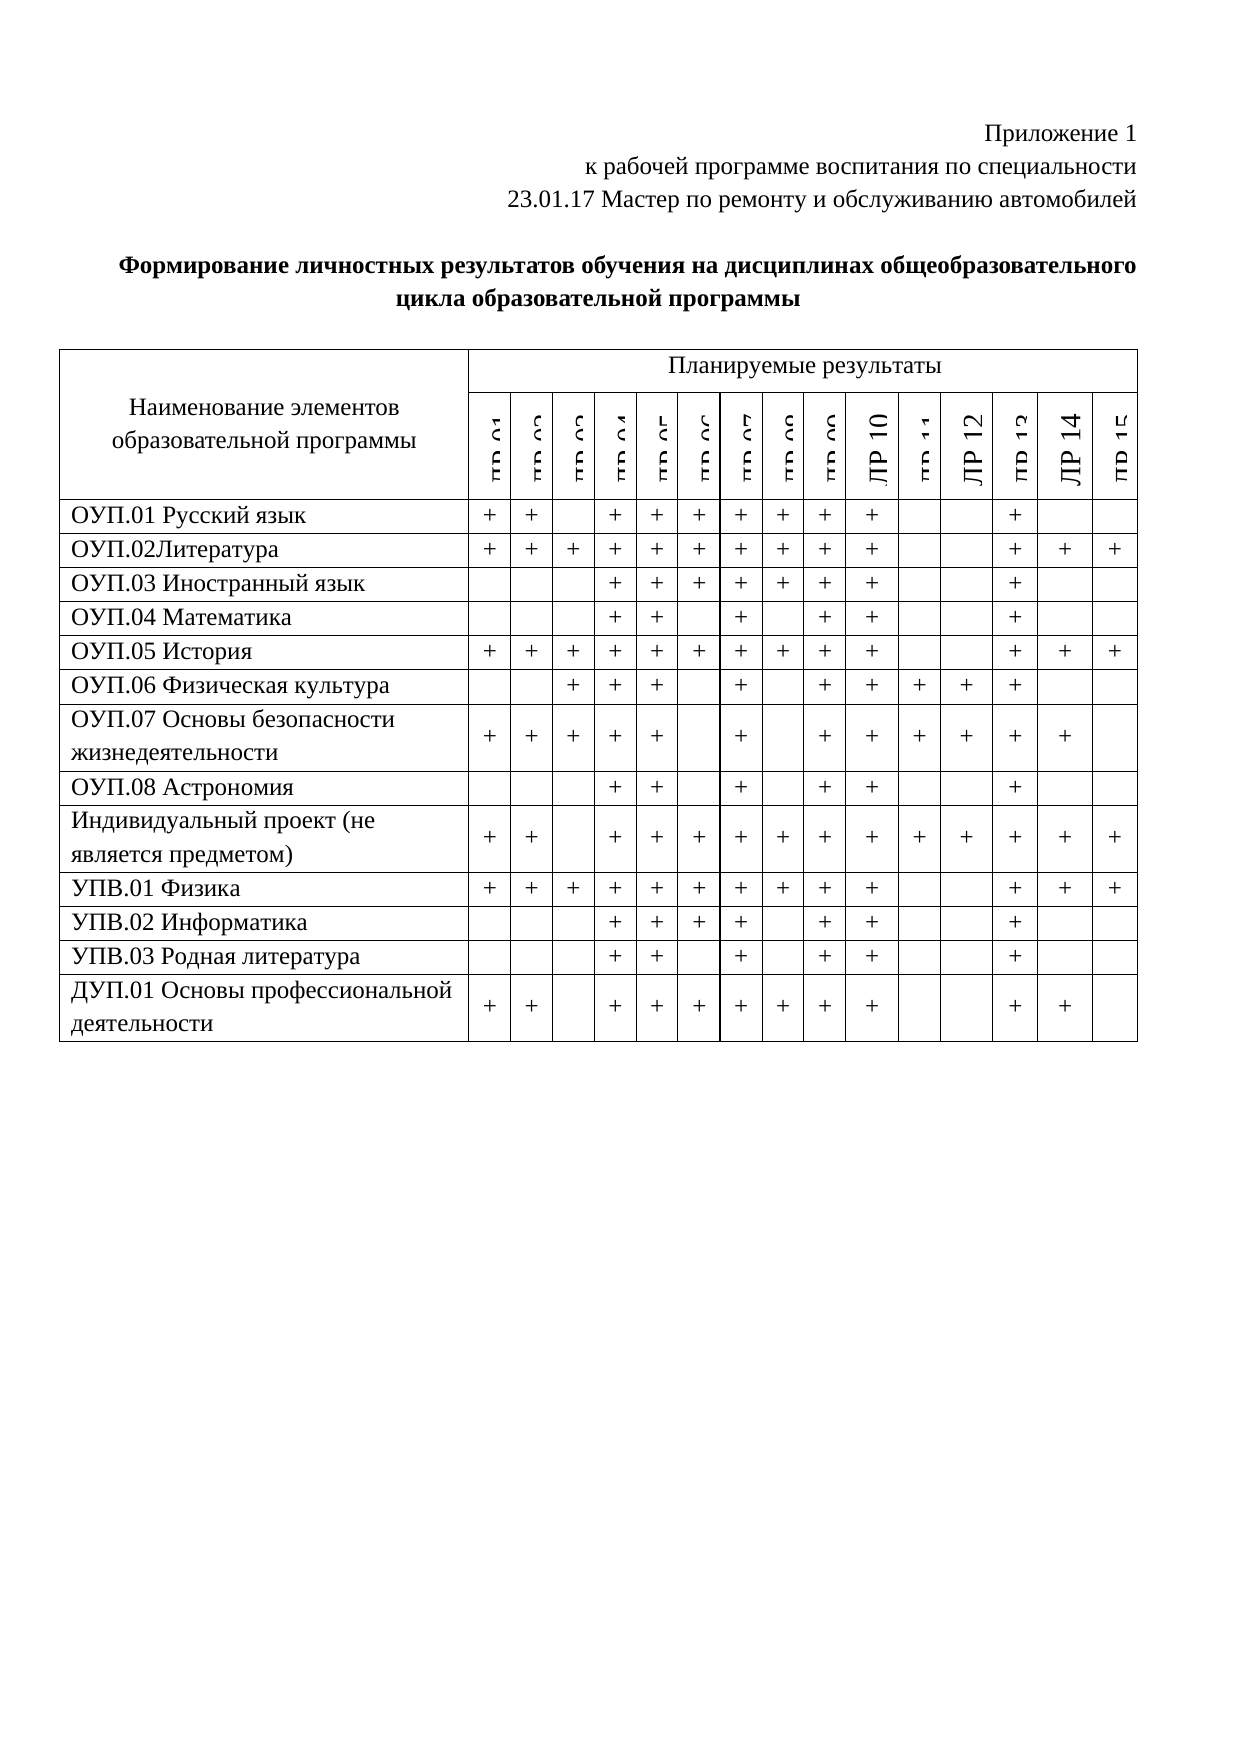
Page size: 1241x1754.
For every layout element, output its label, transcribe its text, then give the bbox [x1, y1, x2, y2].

table_cell + [763, 568, 803, 601]
table_cell + [637, 568, 677, 601]
table_cell ЛР 04 [595, 393, 636, 499]
table_cell [899, 534, 940, 567]
table_cell [511, 941, 552, 974]
table_cell [678, 602, 719, 635]
table_cell + [846, 500, 898, 533]
table_cell + [595, 772, 636, 804]
table_cell [763, 772, 803, 804]
table_cell + [1093, 873, 1137, 906]
table_cell + [993, 568, 1037, 601]
table_cell [1038, 568, 1092, 601]
table_cell [941, 500, 992, 533]
table_cell + [553, 873, 594, 906]
table_cell + [678, 500, 719, 533]
table_cell + [993, 873, 1037, 906]
table_cell + [637, 772, 677, 804]
table_cell [899, 907, 940, 940]
table_cell [763, 670, 803, 703]
table_cell [941, 602, 992, 635]
table_cell + [804, 806, 845, 872]
table_cell + [804, 772, 845, 804]
table_cell [678, 670, 719, 703]
table_cell + [804, 568, 845, 601]
table_cell + [678, 806, 719, 872]
table_cell + [553, 636, 594, 669]
table_cell + [804, 873, 845, 906]
table_cell + [899, 806, 940, 872]
table_cell + [721, 500, 762, 533]
table_cell + [595, 873, 636, 906]
table_cell + [469, 500, 510, 533]
text Формирование личностных результатов обучения на дисциплинах общеобразовательного цикла образовательной программы [59, 250, 1137, 312]
table_cell + [846, 873, 898, 906]
table_cell + [637, 873, 677, 906]
table_cell ЛР 06 [678, 393, 719, 499]
table_cell [899, 975, 940, 1041]
table_cell + [804, 705, 845, 771]
table_cell + [846, 670, 898, 703]
table_cell [678, 705, 719, 771]
table_cell + [899, 705, 940, 771]
table_cell + [511, 636, 552, 669]
table_cell ЛР 15 [1093, 393, 1137, 499]
table_cell + [469, 705, 510, 771]
table_cell [511, 772, 552, 804]
table_cell ОУП.03 Иностранный язык [60, 568, 468, 601]
table_cell + [637, 602, 677, 635]
table_cell УПВ.01 Физика [60, 873, 468, 906]
table_cell + [721, 534, 762, 567]
table_cell + [763, 636, 803, 669]
table_cell [1093, 772, 1137, 804]
table_cell [899, 602, 940, 635]
table_cell + [804, 907, 845, 940]
table_cell + [804, 500, 845, 533]
table_cell + [993, 636, 1037, 669]
table_cell [899, 636, 940, 669]
table_cell ЛР 08 [763, 393, 803, 499]
table_cell + [993, 941, 1037, 974]
table_cell + [804, 670, 845, 703]
table_cell + [721, 907, 762, 940]
table_cell + [595, 705, 636, 771]
table_cell + [993, 534, 1037, 567]
table_cell ЛР 02 [511, 393, 552, 499]
table_cell + [1093, 806, 1137, 872]
table_cell [1038, 907, 1092, 940]
table_cell + [941, 670, 992, 703]
table_cell + [637, 500, 677, 533]
table_cell + [469, 636, 510, 669]
table_cell [763, 907, 803, 940]
table_cell + [721, 670, 762, 703]
table_cell [553, 941, 594, 974]
text к рабочей программе воспитания по специальности [59, 151, 1137, 180]
table_cell [941, 907, 992, 940]
table_cell + [511, 534, 552, 567]
table_cell + [721, 772, 762, 804]
table_cell + [993, 772, 1037, 804]
table_cell + [595, 907, 636, 940]
table_cell [763, 602, 803, 635]
table_cell + [637, 941, 677, 974]
table_cell + [721, 806, 762, 872]
table_cell + [1038, 975, 1092, 1041]
table_cell + [1038, 534, 1092, 567]
table_cell Индивидуальный проект (не является предметом) [60, 806, 468, 872]
table_cell + [1093, 636, 1137, 669]
table_cell [1093, 500, 1137, 533]
table_cell [899, 873, 940, 906]
table_cell [1093, 705, 1137, 771]
table_cell + [993, 975, 1037, 1041]
table_cell + [763, 873, 803, 906]
table_cell + [804, 941, 845, 974]
table_cell + [993, 602, 1037, 635]
table_cell + [678, 907, 719, 940]
table_cell [1038, 772, 1092, 804]
table_cell [899, 568, 940, 601]
table_cell [1038, 602, 1092, 635]
table_cell + [678, 534, 719, 567]
table_cell + [637, 975, 677, 1041]
table_cell + [637, 806, 677, 872]
table_cell + [1038, 705, 1092, 771]
table_cell [469, 941, 510, 974]
table_cell ЛР 14 [1038, 393, 1092, 499]
table_cell + [804, 636, 845, 669]
table_cell + [637, 907, 677, 940]
table_cell + [1038, 873, 1092, 906]
table_cell + [941, 705, 992, 771]
table_cell + [678, 568, 719, 601]
table_cell + [678, 975, 719, 1041]
table_cell ЛР 12 [941, 393, 992, 499]
table_cell + [941, 806, 992, 872]
table_cell + [721, 941, 762, 974]
table_cell [1038, 941, 1092, 974]
table_cell + [595, 602, 636, 635]
table_cell + [678, 873, 719, 906]
table_cell ОУП.07 Основы безопасности жизнедеятельности [60, 705, 468, 771]
table_cell [941, 772, 992, 804]
table_cell [511, 568, 552, 601]
table_cell + [763, 534, 803, 567]
table_cell ОУП.01 Русский язык [60, 500, 468, 533]
table_cell ЛР 13 [993, 393, 1037, 499]
table_cell ЛР 10 [846, 393, 898, 499]
table_cell + [511, 500, 552, 533]
table_cell ЛР 03 [553, 393, 594, 499]
table_cell [941, 941, 992, 974]
table_cell + [595, 806, 636, 872]
table_cell [511, 907, 552, 940]
table_cell [1093, 941, 1137, 974]
table_cell [469, 602, 510, 635]
table_cell + [993, 500, 1037, 533]
table_cell + [511, 873, 552, 906]
table_cell + [469, 873, 510, 906]
text Приложение 1 [59, 118, 1137, 147]
table_cell ОУП.06 Физическая культура [60, 670, 468, 703]
table_cell + [721, 975, 762, 1041]
table_cell [763, 705, 803, 771]
table_cell + [637, 705, 677, 771]
table_cell ЛР 05 [637, 393, 677, 499]
table_cell + [469, 534, 510, 567]
table_cell + [721, 568, 762, 601]
table_cell [511, 602, 552, 635]
table_cell + [469, 806, 510, 872]
table_cell + [846, 806, 898, 872]
table_cell + [846, 534, 898, 567]
table_cell [469, 772, 510, 804]
table_cell [553, 907, 594, 940]
table_cell + [993, 705, 1037, 771]
table_cell + [595, 568, 636, 601]
table_cell + [993, 806, 1037, 872]
table_cell + [763, 500, 803, 533]
table_cell [1093, 907, 1137, 940]
table_cell + [846, 941, 898, 974]
table_cell + [804, 975, 845, 1041]
table_cell + [899, 670, 940, 703]
table_cell + [846, 975, 898, 1041]
table_cell [553, 975, 594, 1041]
table_cell + [846, 772, 898, 804]
table_cell + [846, 568, 898, 601]
table_cell ОУП.02Литература [60, 534, 468, 567]
table_cell + [553, 705, 594, 771]
table_cell + [595, 500, 636, 533]
table_cell [469, 670, 510, 703]
table_cell [941, 873, 992, 906]
table_cell [678, 941, 719, 974]
table_cell + [553, 670, 594, 703]
table_cell + [637, 636, 677, 669]
table_cell + [511, 975, 552, 1041]
table_cell [763, 941, 803, 974]
table_cell + [469, 975, 510, 1041]
table_cell [1038, 500, 1092, 533]
table_cell [1093, 568, 1137, 601]
table_cell + [1038, 806, 1092, 872]
table_cell + [721, 636, 762, 669]
table_cell [511, 670, 552, 703]
table_cell + [721, 873, 762, 906]
table_cell УПВ.03 Родная литература [60, 941, 468, 974]
table_cell [941, 975, 992, 1041]
table_cell + [804, 602, 845, 635]
table_cell + [1038, 636, 1092, 669]
table_cell [1093, 602, 1137, 635]
table_cell + [511, 705, 552, 771]
table_cell + [846, 705, 898, 771]
table_cell + [511, 806, 552, 872]
text 23.01.17 Мастер по ремонту и обслуживанию автомобилей [59, 184, 1137, 213]
table_cell ОУП.05 История [60, 636, 468, 669]
table_cell [678, 772, 719, 804]
table_cell ЛР 01 [469, 393, 510, 499]
table_cell + [846, 602, 898, 635]
table_cell + [846, 907, 898, 940]
table_cell ЛР 07 [721, 393, 762, 499]
table_cell + [763, 975, 803, 1041]
table_cell + [804, 534, 845, 567]
table_cell [899, 500, 940, 533]
table_cell [553, 500, 594, 533]
table_cell + [993, 907, 1037, 940]
table_cell [1093, 975, 1137, 1041]
table_cell [941, 534, 992, 567]
table_cell + [553, 534, 594, 567]
table_cell + [846, 636, 898, 669]
table_cell + [637, 534, 677, 567]
table_cell [469, 568, 510, 601]
table_cell [469, 907, 510, 940]
table_cell + [721, 705, 762, 771]
table_cell + [721, 602, 762, 635]
table_cell [553, 568, 594, 601]
table_cell ОУП.04 Математика [60, 602, 468, 635]
table_cell [553, 772, 594, 804]
table_cell + [1093, 534, 1137, 567]
table_cell ДУП.01 Основы профессиональной деятельности [60, 975, 468, 1041]
table_cell + [595, 941, 636, 974]
table_cell ЛР 11 [899, 393, 940, 499]
table_cell УПВ.02 Информатика [60, 907, 468, 940]
table_cell [941, 568, 992, 601]
table_cell [553, 602, 594, 635]
table_cell + [678, 636, 719, 669]
table_cell [1038, 670, 1092, 703]
table_cell + [595, 975, 636, 1041]
table_cell [1093, 670, 1137, 703]
table_cell [899, 772, 940, 804]
table_cell [941, 636, 992, 669]
table_cell + [993, 670, 1037, 703]
table_cell [899, 941, 940, 974]
table_cell [553, 806, 594, 872]
table_cell + [595, 534, 636, 567]
table_cell ОУП.08 Астрономия [60, 772, 468, 804]
table_cell + [637, 670, 677, 703]
table_header Планируемые результаты [469, 350, 1137, 392]
table_header Наименование элементов образовательной программы [60, 350, 468, 499]
table_cell + [763, 806, 803, 872]
table_cell + [595, 670, 636, 703]
table_cell ЛР 09 [804, 393, 845, 499]
table_cell + [595, 636, 636, 669]
